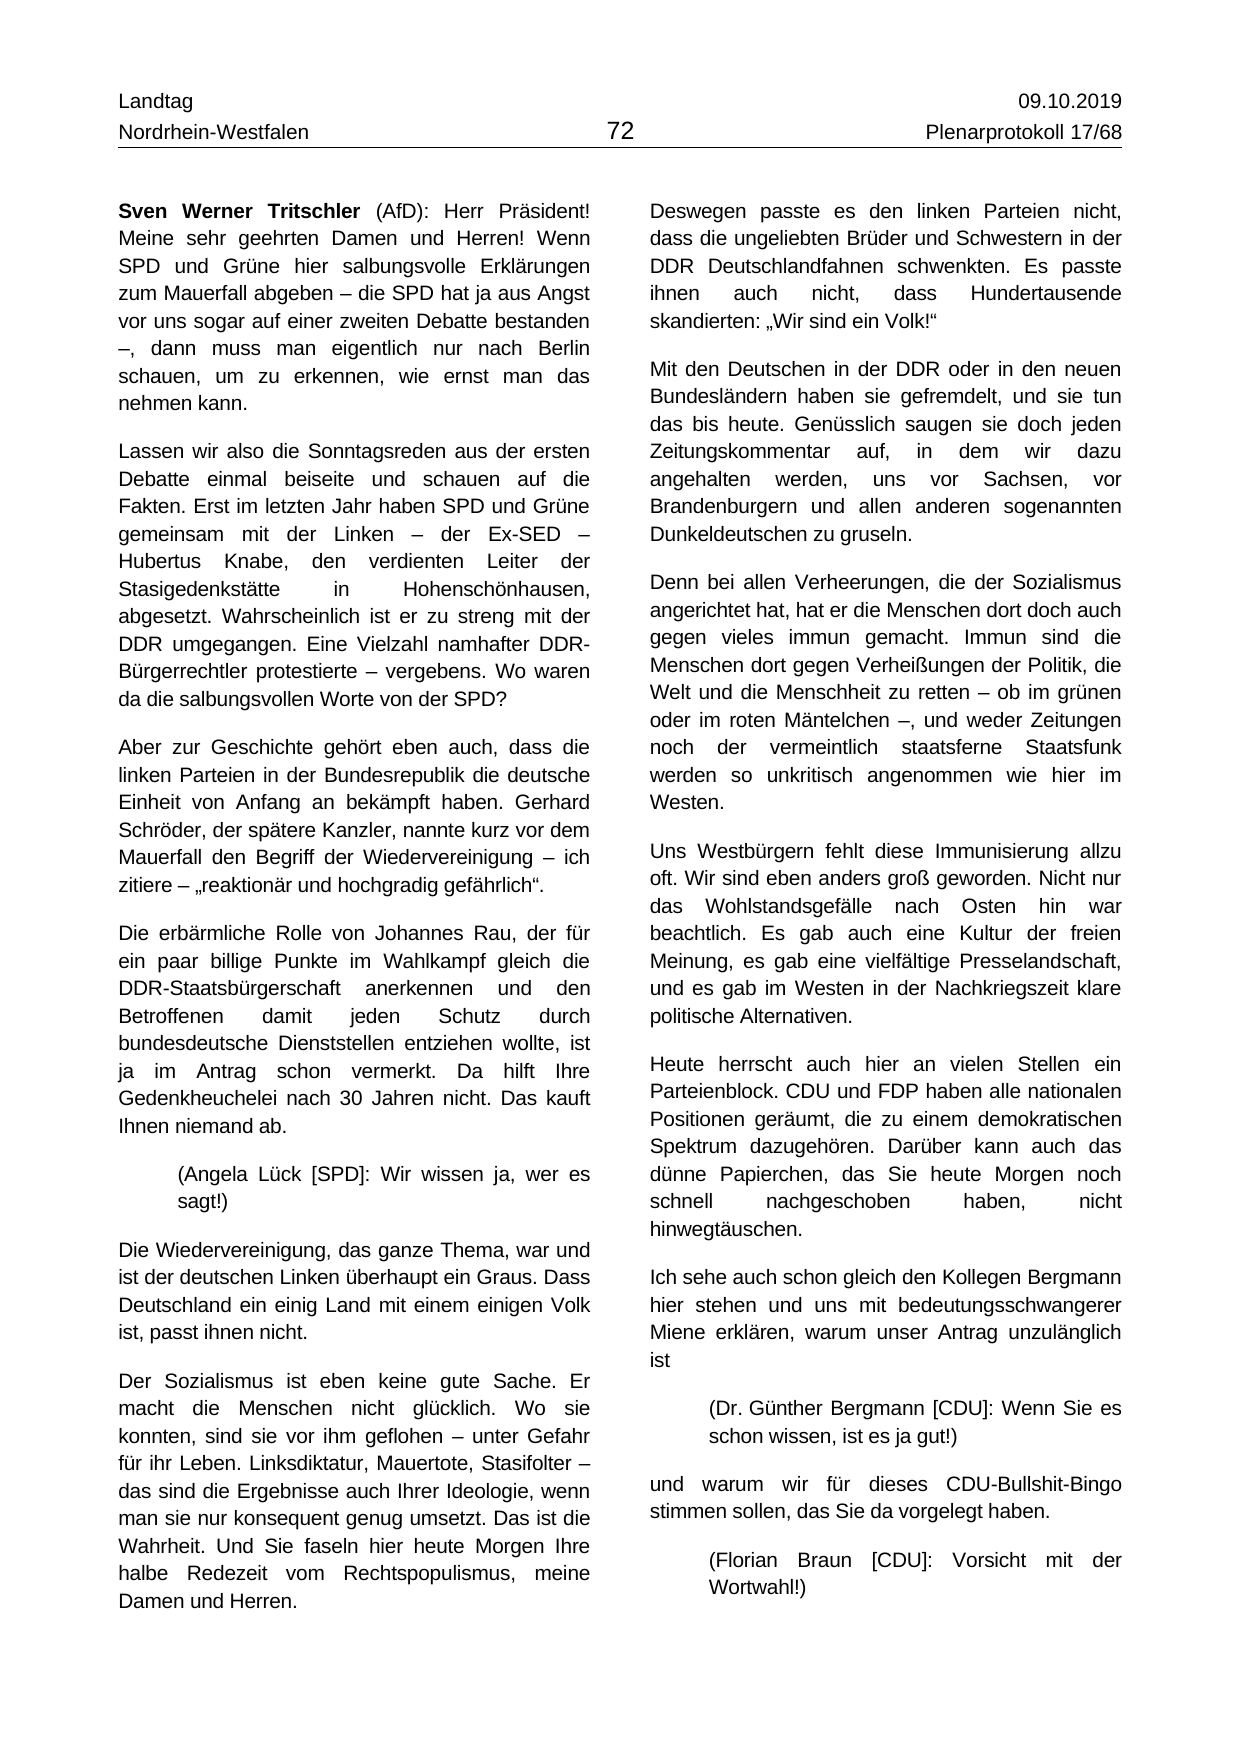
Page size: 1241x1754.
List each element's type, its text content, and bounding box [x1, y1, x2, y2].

text (Florian Braun [CDU]: Vorsicht mit der Wortwahl!) [709, 1548, 1122, 1599]
text Lassen wir also die Sonntagsreden aus der ersten Debatte einmal beiseite und schauen auf die Fakten. Erst im letzten Jahr haben SPD und Grüne gemeinsam mit der Linken – der Ex-SED – Hubertus Knabe, den verdienten Leiter der Stasigedenkstätte in Hohenschönhausen, abgesetzt. Wahrscheinlich ist er zu streng mit der DDR umgegangen. Eine Vielzahl namhafter DDR-Bürgerrechtler protestierte – vergebens. Wo waren da die salbungsvollen Worte von der SPD? [118, 439, 591, 711]
text Aber zur Geschichte gehört eben auch, dass die linken Parteien in der Bundesrepublik die deutsche Einheit von Anfang an bekämpft haben. Gerhard Schröder, der spätere Kanzler, nannte kurz vor dem Mauerfall den Begriff der Wiedervereinigung – ich zitiere – „reaktionär und hochgradig gefährlich“. [118, 735, 591, 897]
text Die Wiedervereinigung, das ganze Thema, war und ist der deutschen Linken überhaupt ein Graus. Dass Deutschland ein einig Land mit einem einigen Volk ist, passt ihnen nicht. [118, 1238, 591, 1344]
text Ich sehe auch schon gleich den Kollegen Bergmann hier stehen und uns mit bedeutungsschwangerer Miene erklären, warum unser Antrag unzulänglich ist [649, 1265, 1122, 1372]
text Mit den Deutschen in der DDR oder in den neuen Bundesländern haben sie gefremdelt, und sie tun das bis heute. Genüsslich saugen sie doch jeden Zeitungskommentar auf, in dem wir dazu angehalten werden, uns vor Sachsen, vor Brandenburgern und allen anderen sogenannten Dunkeldeutschen zu gruseln. [649, 357, 1122, 546]
text Der Sozialismus ist eben keine gute Sache. Er macht die Menschen nicht glücklich. Wo sie konnten, sind sie vor ihm geflohen – unter Gefahr für ihr Leben. Linksdiktatur, Mauertote, Stasifolter – das sind die Ergebnisse auch Ihrer Ideologie, wenn man sie nur konsequent genug umsetzt. Das ist die Wahrheit. Und Sie faseln hier heute Morgen Ihre halbe Redezeit vom Rechtspopulismus, meine Damen und Herren. [118, 1368, 591, 1612]
text Die erbärmliche Rolle von Johannes Rau, der für ein paar billige Punkte im Wahlkampf gleich die DDR-Staatsbürgerschaft anerkennen und den Betroffenen damit jeden Schutz durch bundesdeutsche Dienststellen entziehen wollte, ist ja im Antrag schon vermerkt. Da hilft Ihre Gedenkheuchelei nach 30 Jahren nicht. Das kauft Ihnen niemand ab. [118, 921, 591, 1137]
text Heute herrscht auch hier an vielen Stellen ein Parteienblock. CDU und FDP haben alle nationalen Positionen geräumt, die zu einem demokratischen Spektrum dazugehören. Darüber kann auch das dünne Papierchen, das Sie heute Morgen noch schnell nachgeschoben haben, nicht hinwegtäuschen. [649, 1052, 1122, 1241]
text Sven Werner Tritschler (AfD): Herr Präsident! Meine sehr geehrten Damen und Herren! Wenn SPD und Grüne hier salbungsvolle Erklärungen zum Mauerfall abgeben – die SPD hat ja aus Angst vor uns sogar auf einer zweiten Debatte bestanden –, dann muss man eigentlich nur nach Berlin schauen, um zu erkennen, wie ernst man das nehmen kann. [118, 198, 591, 415]
text (Dr. Günther Bergmann [CDU]: Wenn Sie es schon wissen, ist es ja gut!) [709, 1396, 1122, 1447]
text (Angela Lück [SPD]: Wir wissen ja, wer es sagt!) [177, 1162, 591, 1213]
text und warum wir für dieses CDU-Bullshit-Bingo stimmen sollen, das Sie da vorgelegt haben. [649, 1472, 1122, 1523]
text Uns Westbürgern fehlt diese Immunisierung allzu oft. Wir sind eben anders groß geworden. Nicht nur das Wohlstandsgefälle nach Osten hin war beachtlich. Es gab auch eine Kultur der freien Meinung, es gab eine vielfältige Presselandschaft, und es gab im Westen in der Nachkriegszeit klare politische Alternativen. [649, 838, 1122, 1027]
text Deswegen passte es den linken Parteien nicht, dass die ungeliebten Brüder und Schwestern in der DDR Deutschlandfahnen schwenkten. Es passte ihnen auch nicht, dass Hundertausende skandierten: „Wir sind ein Volk!“ [649, 198, 1122, 332]
text Denn bei allen Verheerungen, die der Sozialismus angerichtet hat, hat er die Menschen dort doch auch gegen vieles immun gemacht. Immun sind die Menschen dort gegen Verheißungen der Politik, die Welt und die Menschheit zu retten – ob im grünen oder im roten Mäntelchen –, und weder Zeitungen noch der vermeintlich staatsferne Staatsfunk werden so unkritisch angenommen wie hier im Westen. [649, 570, 1122, 814]
